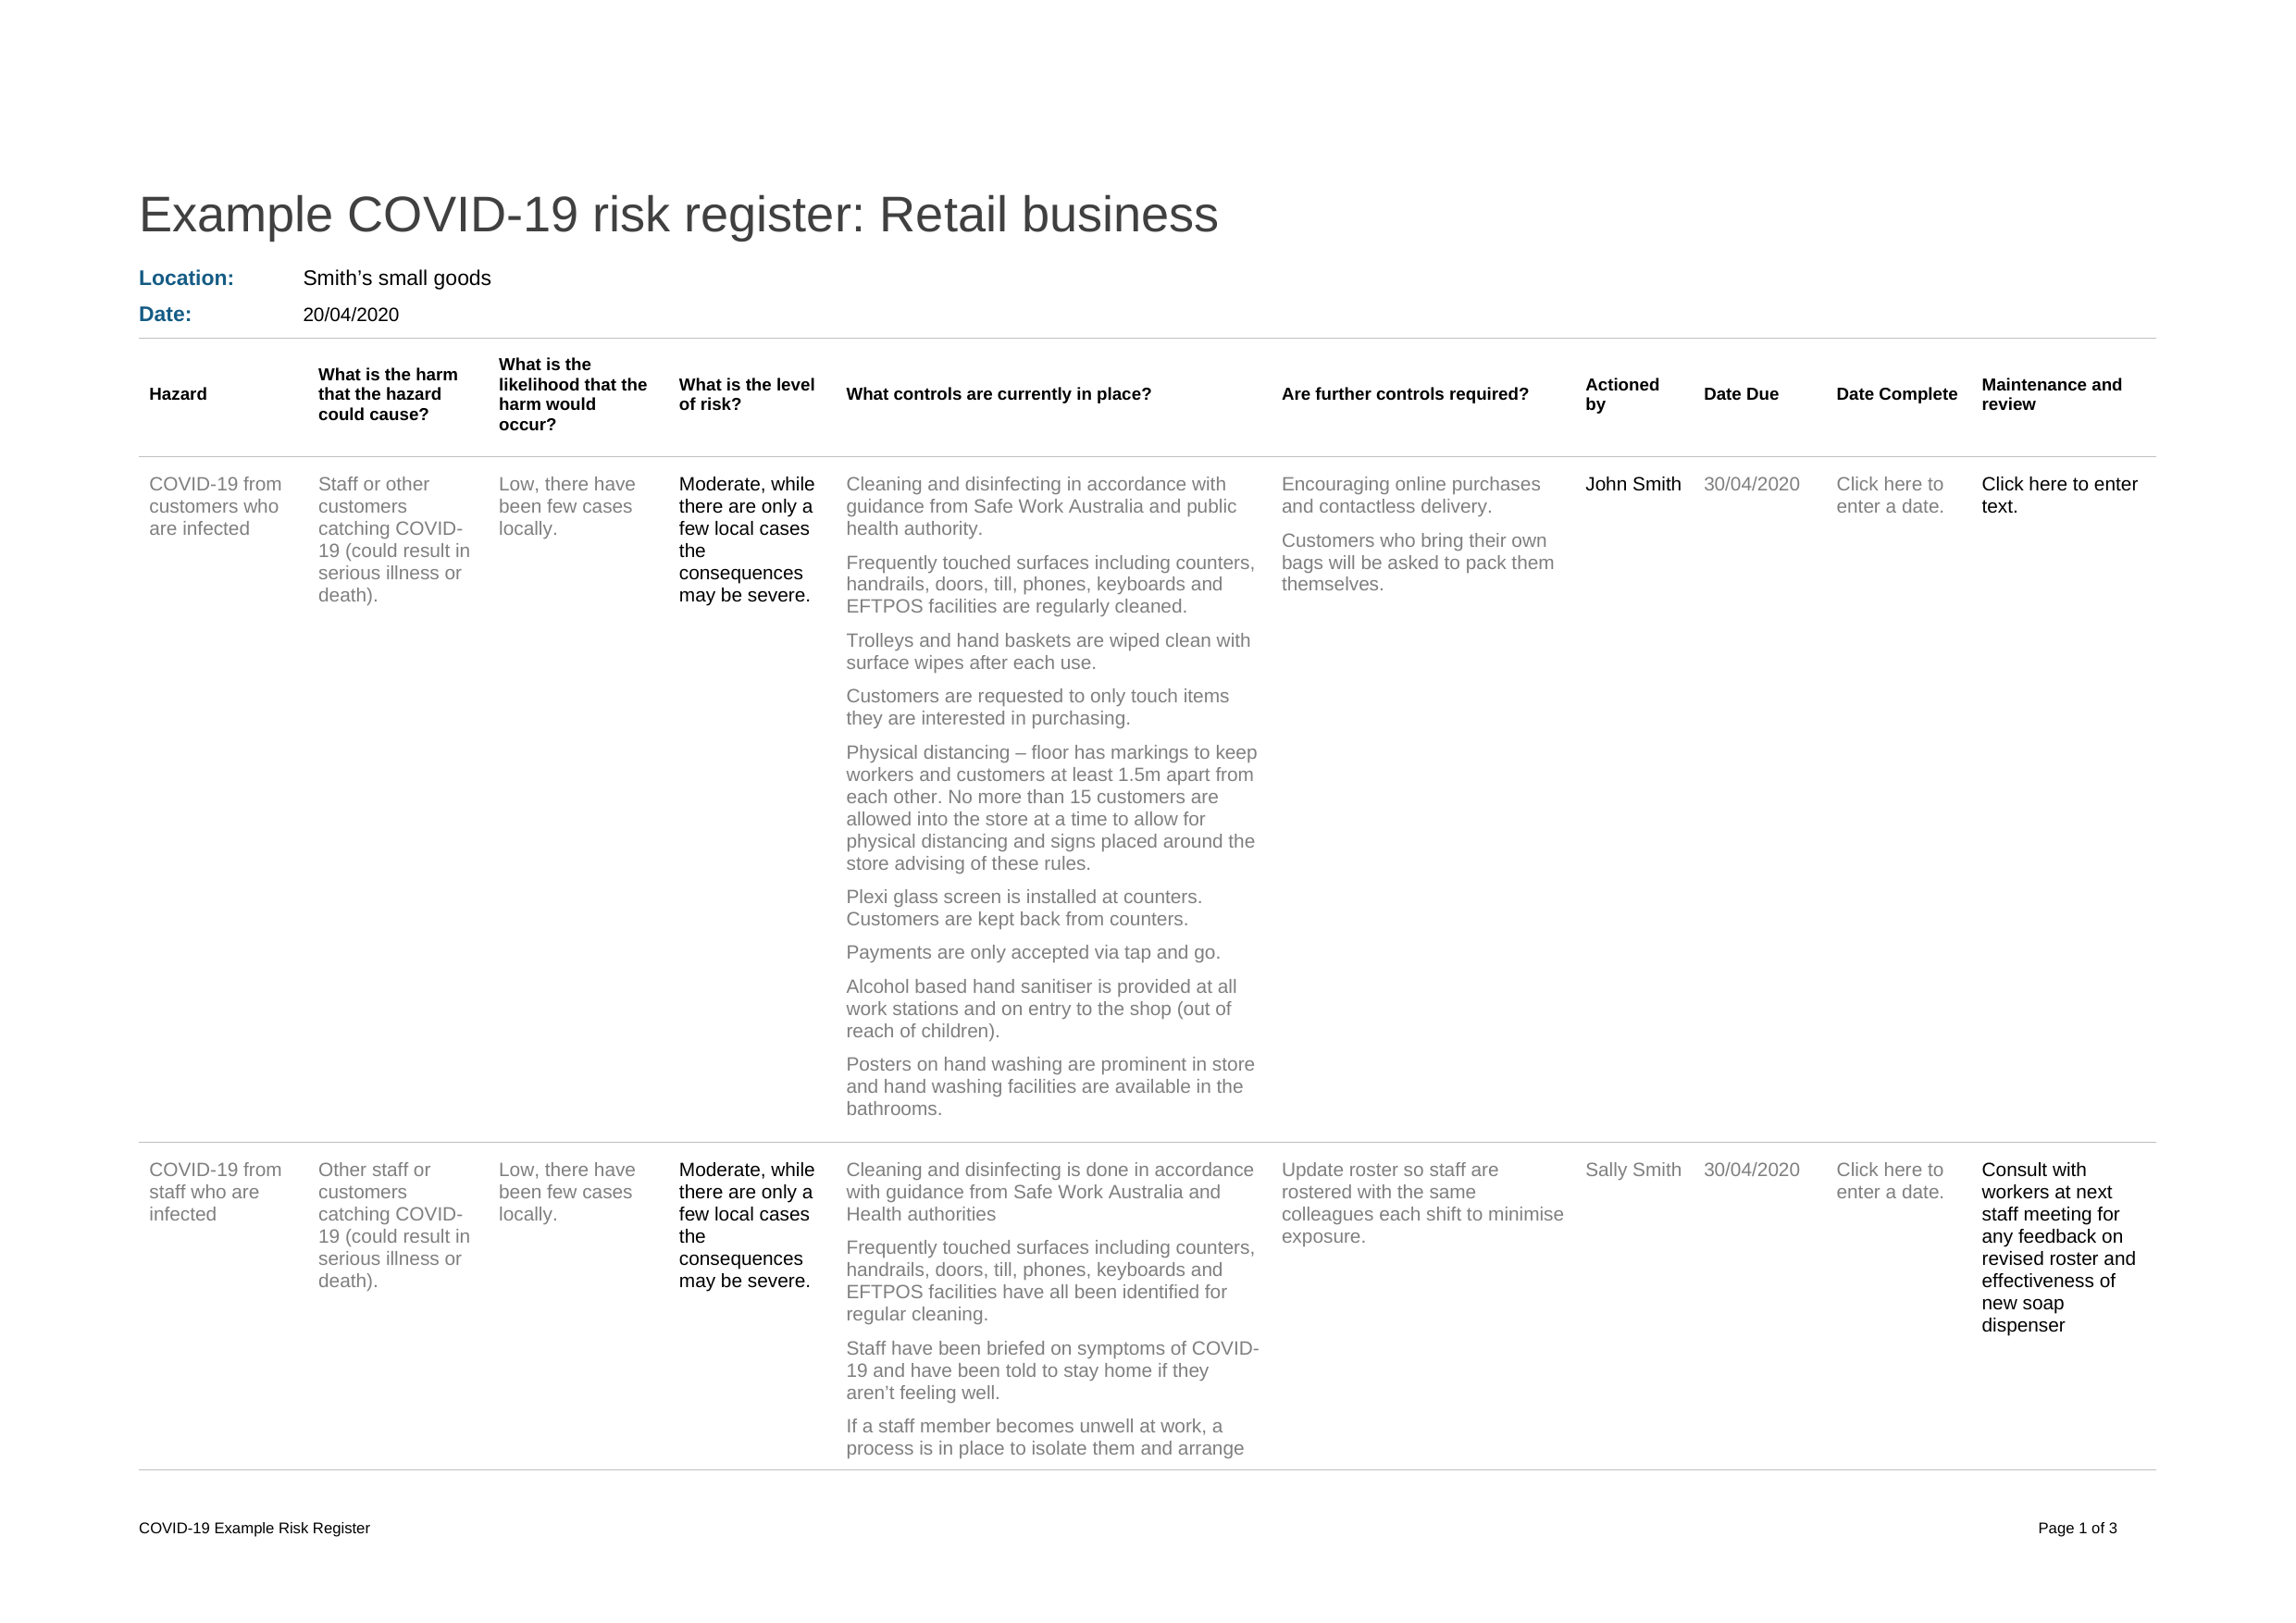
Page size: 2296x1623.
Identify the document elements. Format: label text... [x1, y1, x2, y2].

table_cell Encouraging online purchases and contactless delivery. Customers who bring their own bags will be asked to pack them themselves. [1272, 457, 1575, 1142]
table_cell COVID-19 from customers who are infected [139, 457, 308, 1142]
table_cell Low, there have been few cases locally. [489, 1143, 668, 1469]
table_header Maintenance and review [1971, 339, 2156, 456]
text Date: [139, 302, 2156, 326]
table_header Hazard [139, 339, 308, 456]
table_header What is the level of risk? [669, 339, 836, 456]
table_cell COVID-19 from staff who are infected [139, 1143, 308, 1469]
table_header Actioned by [1575, 339, 1694, 456]
table_cell Cleaning and disinfecting in accordance with guidance from Safe Work Australia and public health authority. Frequently touched surfaces including counters, handrails, doors, till, phones, keyboards and EFTPOS facilities are regularly cleaned. Trolleys and hand baskets are wiped clean with surface wipes after each use. Customers are requested to only touch items they are interested in purchasing. Physical distancing – floor has markings to keep workers and customers at least 1.5m apart from each other. No more than 15 customers are allowed into the store at a time to allow for physical distancing and signs placed around the store advising of these rules. Plexi glass screen is installed at counters. Customers are kept back from counters. Payments are only accepted via tap and go. Alcohol based hand sanitiser is provided at all work stations and on entry to the shop (out of reach of children). Posters on hand washing are prominent in store and hand washing facilities are available in the bathrooms. [836, 457, 1271, 1142]
table_cell Low, there have been few cases locally. [489, 457, 668, 1142]
table_header What is the harm that the hazard could cause? [308, 339, 489, 456]
table_header Date Due [1694, 339, 1826, 456]
table_cell Update roster so staff are rostered with the same colleagues each shift to minimise exposure. New automatic soap dispenser ordered from ebay. [1272, 1143, 1575, 1469]
table_header What is the likelihood that the harm would occur? [489, 339, 668, 456]
table_cell Other staff or customers catching COVID-19 (could result in serious illness or death). [308, 1143, 489, 1469]
table_header What controls are currently in place? [836, 339, 1271, 456]
table_header Date Complete [1826, 339, 1971, 456]
subtitle Example COVID-19 risk register: Retail business [139, 185, 2156, 242]
table_header Are further controls required? [1272, 339, 1575, 456]
table_cell Sally Smith [1575, 1143, 1694, 1469]
table_cell Staff or other customers catching COVID-19 (could result in serious illness or death). [308, 457, 489, 1142]
text Location: [139, 266, 2156, 291]
